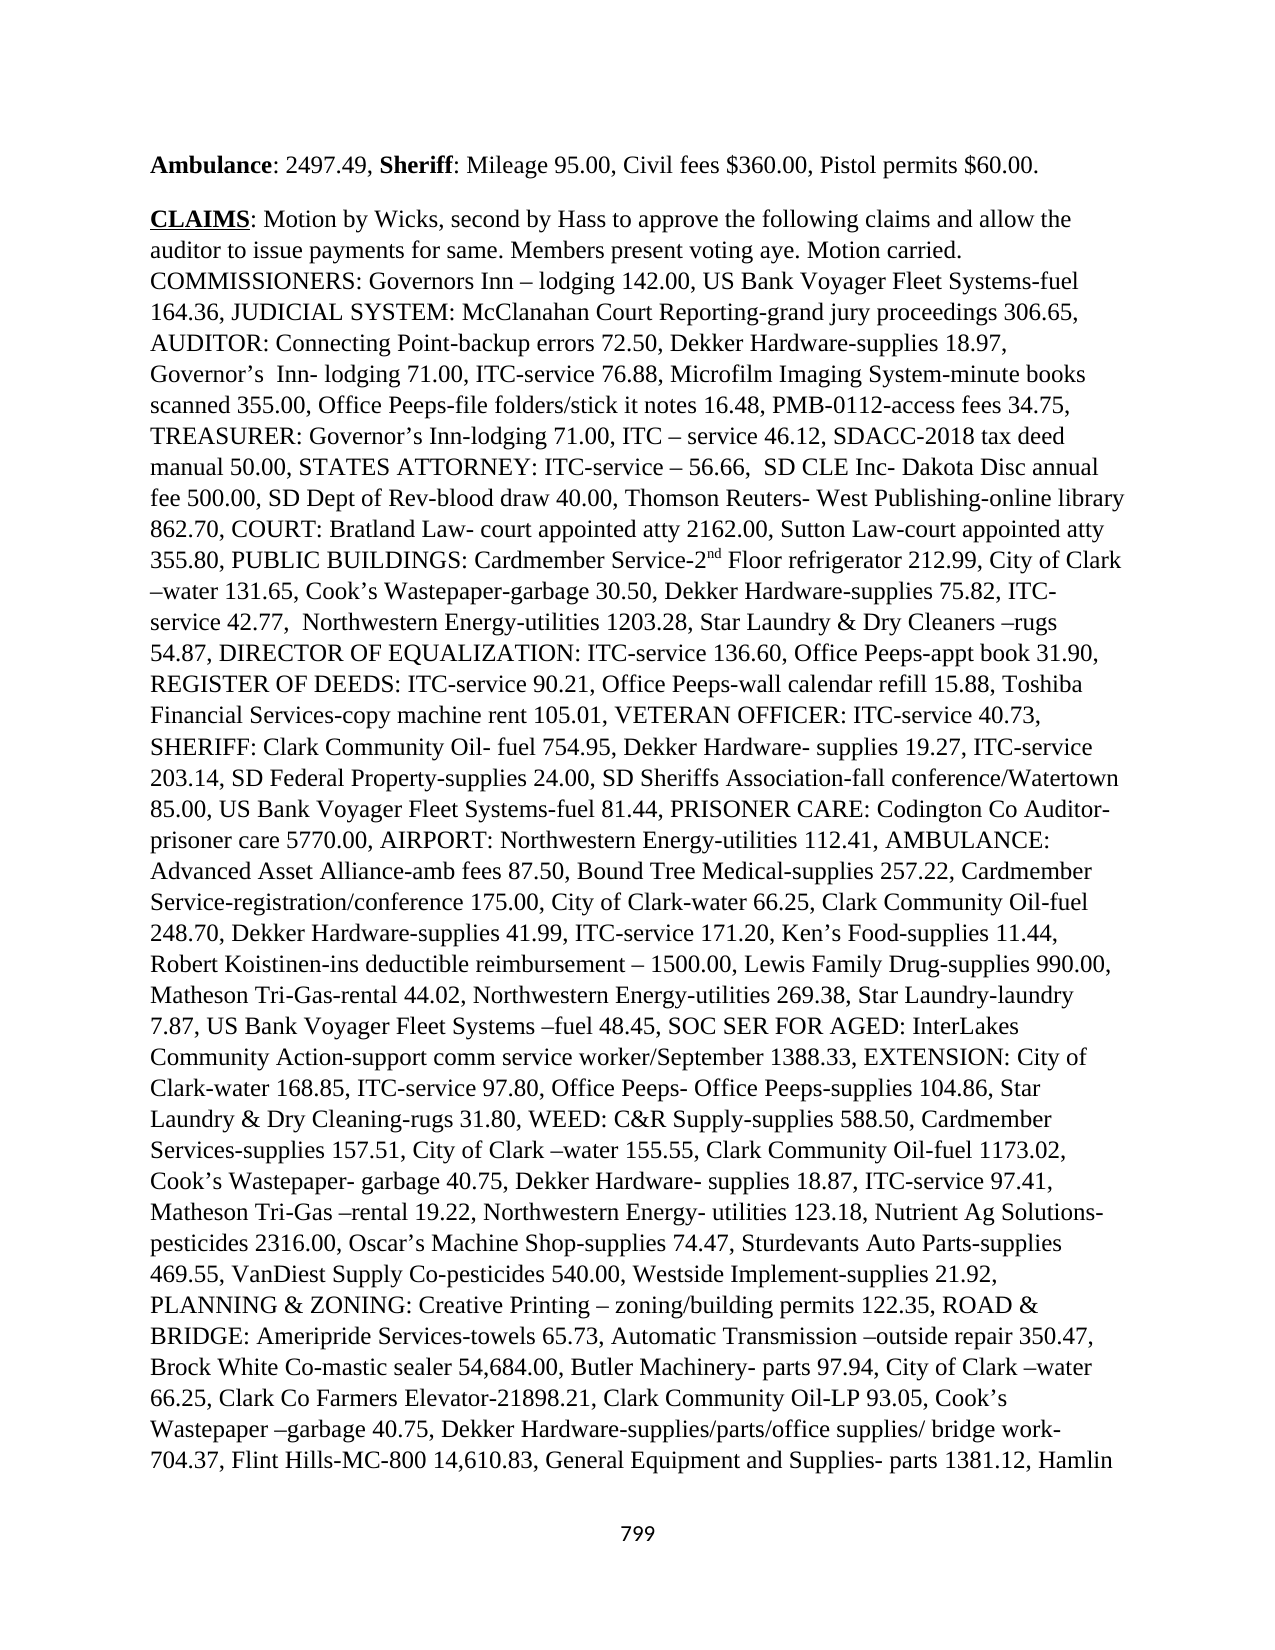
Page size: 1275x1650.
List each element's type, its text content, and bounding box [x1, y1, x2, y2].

text Ambulance: 2497.49, Sheriff: Mileage 95.00, Civil fees $360.00, Pistol permits $60.00. [150, 150, 1125, 179]
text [150, 204, 1125, 1474]
